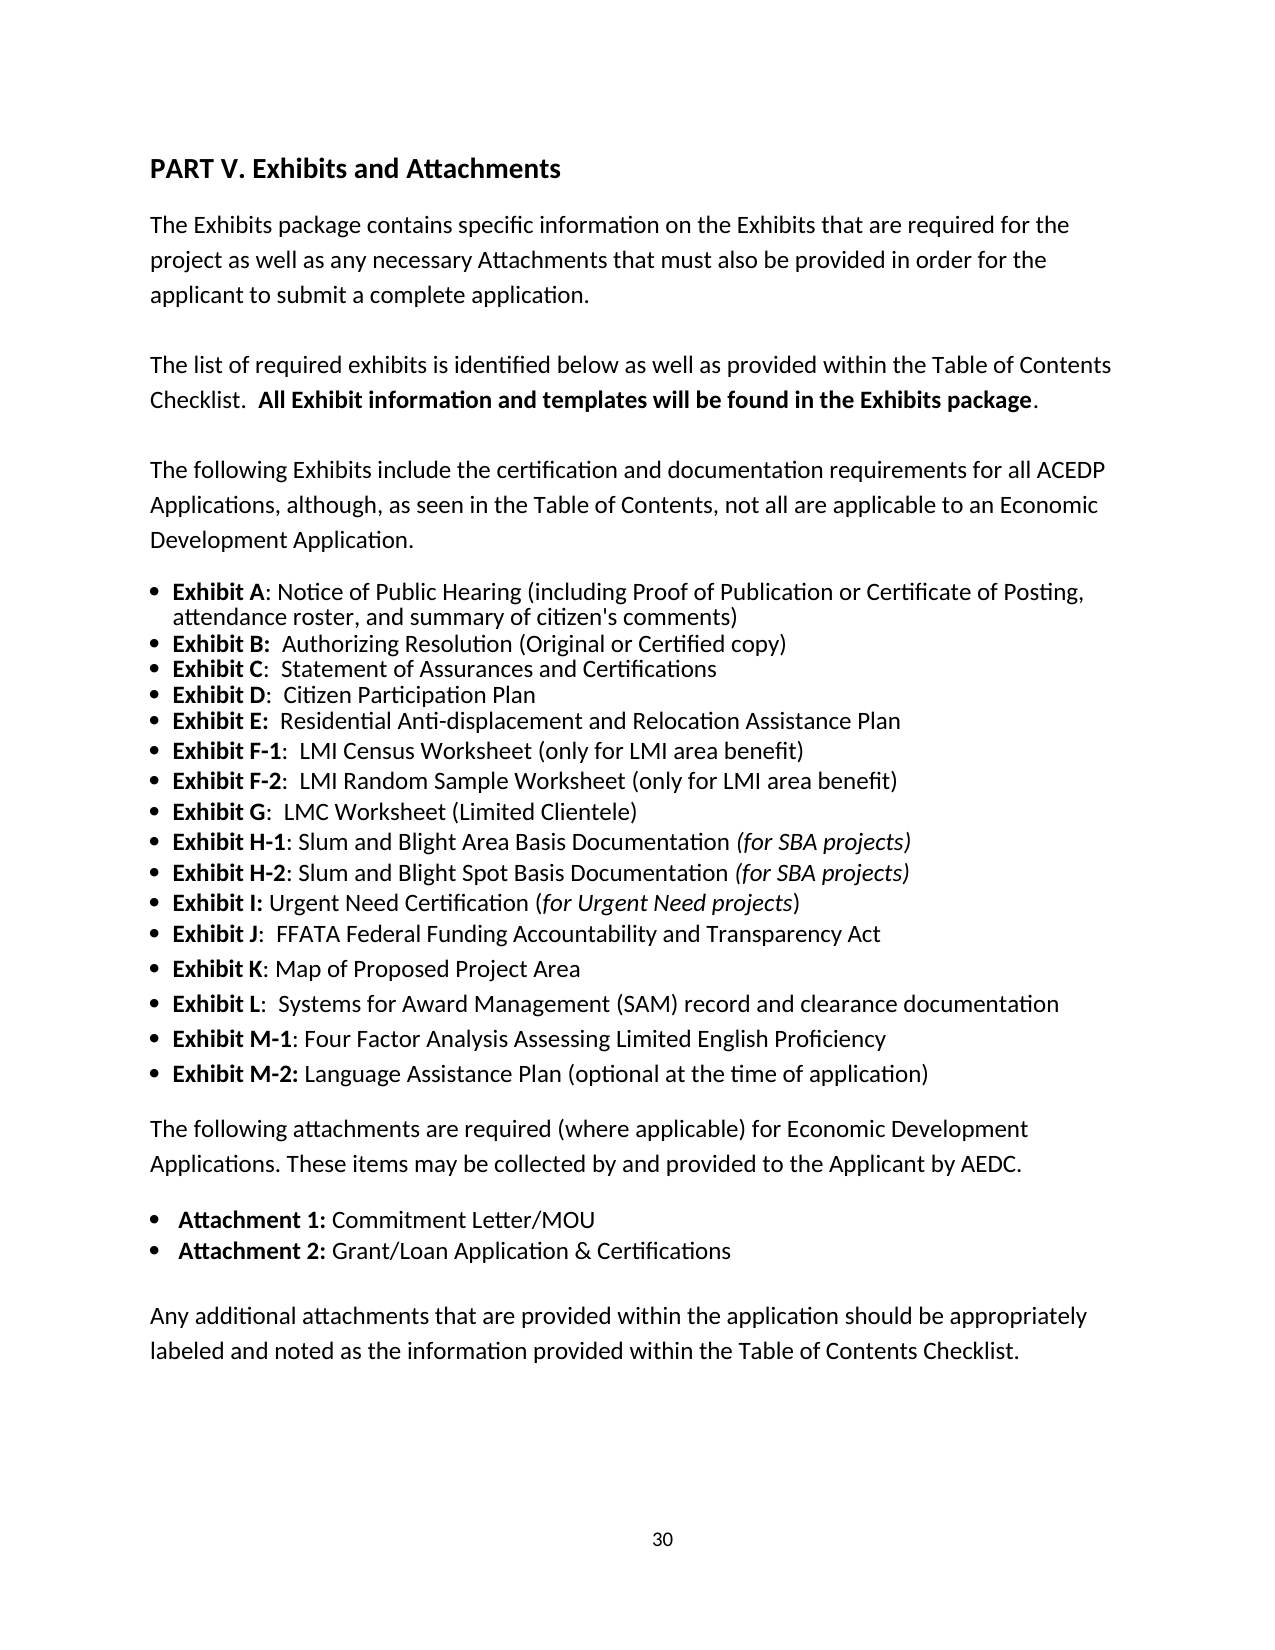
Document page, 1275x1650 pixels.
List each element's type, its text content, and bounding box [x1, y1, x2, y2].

list Exhibit F-2: LMI Random Sample Worksheet (only for LMI area benefit) [150, 766, 1125, 796]
list Exhibit G: LMC Worksheet (Limited Clientele) [150, 796, 1125, 827]
list Exhibit C: Statement of Assurances and Certifications [150, 657, 1125, 683]
text The list of required exhibits is identified below as well as provided within the Table of Contents Checklist. All Exhibit information and templates will be found in the Exhibits package. [150, 349, 1125, 414]
list Exhibit L: Systems for Award Management (SAM) record and clearance documentation [150, 988, 1125, 1019]
list Exhibit M-1: Four Factor Analysis Assessing Limited English Proficiency [150, 1023, 1125, 1054]
list Exhibit D: Citizen Participation Plan [150, 683, 1125, 709]
list Exhibit A: Notice of Public Hearing (including Proof of Publication or Certificate of Posting, attendance roster, and summary of citizen's comments) [150, 579, 1125, 631]
list Attachment 2: Grant/Loan Application & Certifications [150, 1235, 1125, 1265]
text Any additional attachments that are provided within the application should be appropriately labeled and noted as the information provided within the Table of Contents Checklist. [150, 1265, 1125, 1366]
list Exhibit E: Residential Anti-displacement and Relocation Assistance Plan [150, 709, 1125, 735]
text PART V. Exhibits and Attachments [150, 150, 1125, 186]
list Exhibit K: Map of Proposed Project Area [150, 953, 1125, 984]
text The following attachments are required (where applicable) for Economic Development Applications. These items may be collected by and provided to the Applicant by AEDC. [150, 1113, 1125, 1179]
list Exhibit B: Authorizing Resolution (Original or Certified copy) [150, 631, 1125, 657]
text The Exhibits package contains specific information on the Exhibits that are required for the project as well as any necessary Attachments that must also be provided in order for the applicant to submit a complete application. [150, 209, 1125, 309]
list Exhibit I: Urgent Need Certification (for Urgent Need projects) [150, 888, 1125, 918]
list Exhibit F-1: LMI Census Worksheet (only for LMI area benefit) [150, 735, 1125, 766]
list Exhibit H-2: Slum and Blight Spot Basis Documentation (for SBA projects) [150, 857, 1125, 888]
list Exhibit M-2: Language Assistance Plan (optional at the time of application) [150, 1058, 1125, 1089]
list Attachment 1: Commitment Letter/MOU [150, 1204, 1125, 1235]
list Exhibit J: FFATA Federal Funding Accountability and Transparency Act [150, 918, 1125, 949]
text The following Exhibits include the certification and documentation requirements for all ACEDP Applications, although, as seen in the Table of Contents, not all are applicable to an Economic Development Application. [150, 454, 1125, 554]
list Exhibit H-1: Slum and Blight Area Basis Documentation (for SBA projects) [150, 827, 1125, 857]
